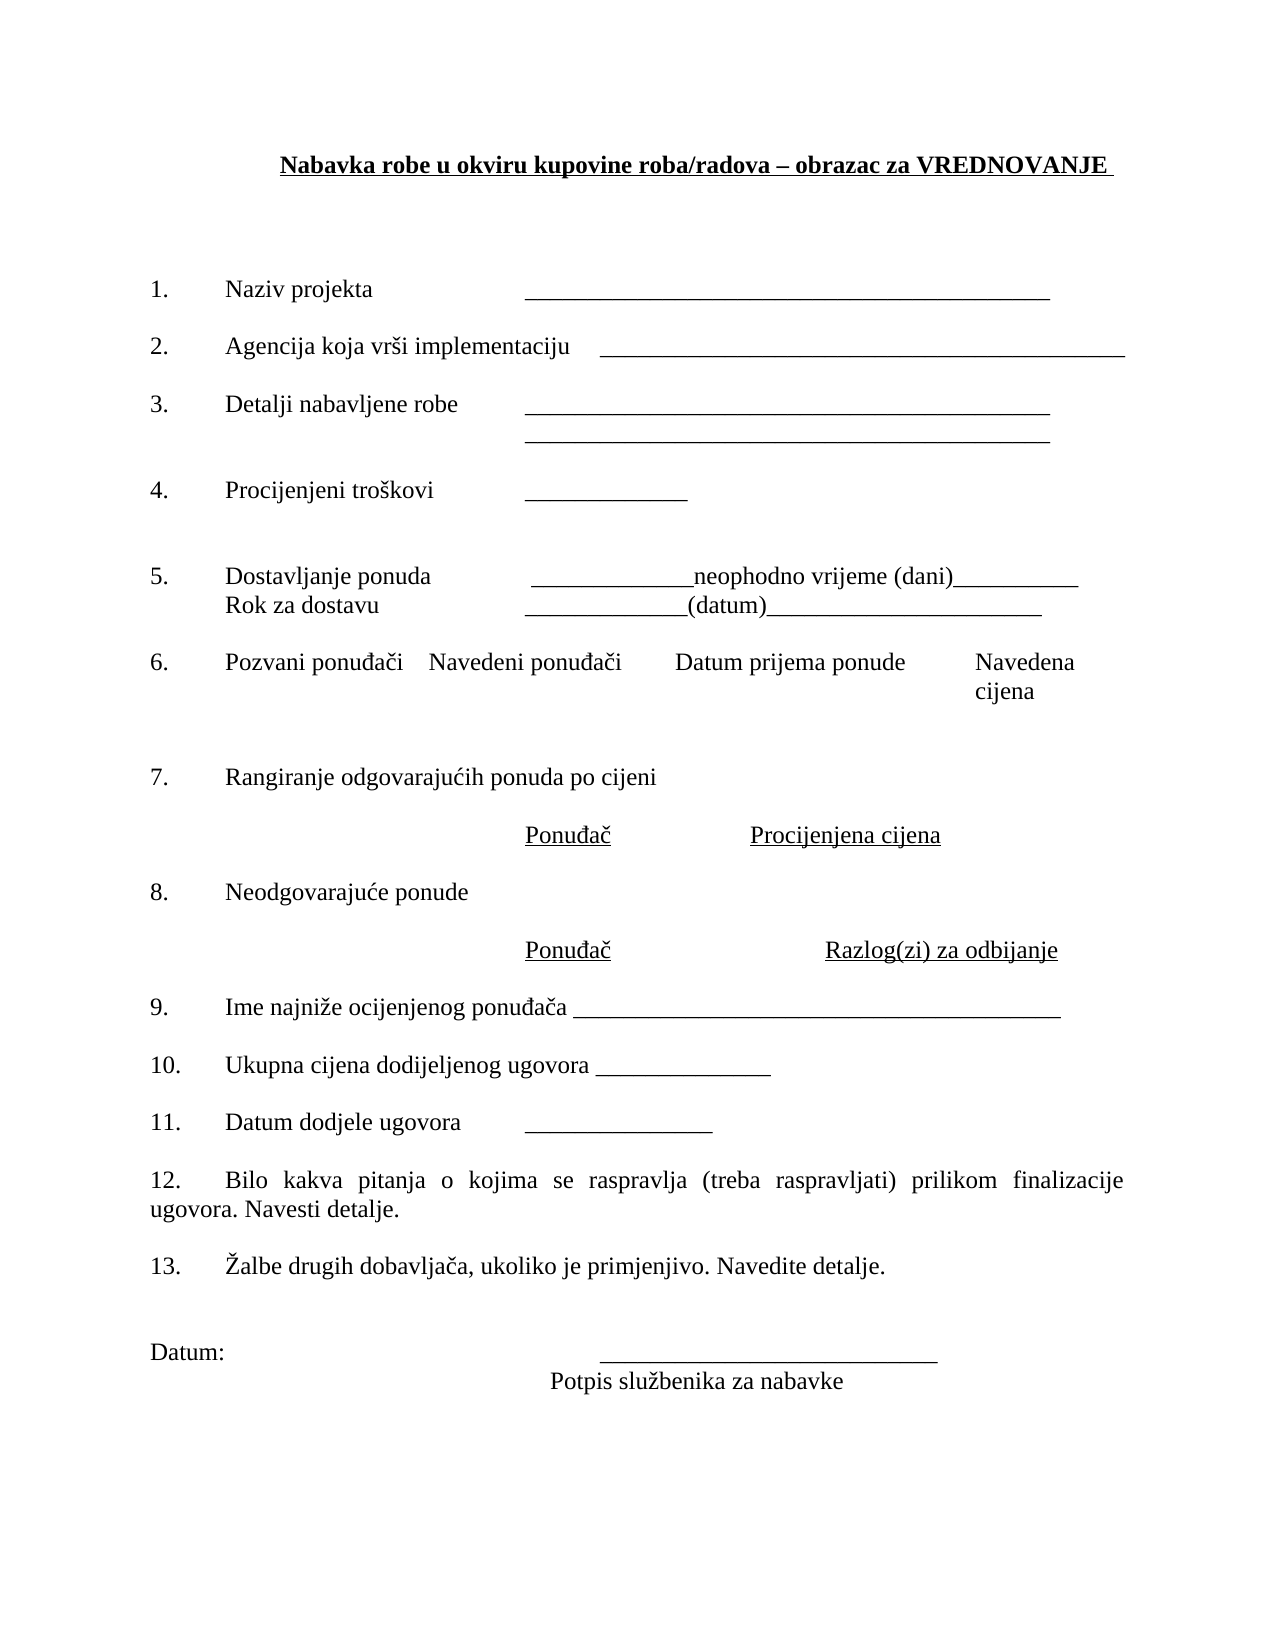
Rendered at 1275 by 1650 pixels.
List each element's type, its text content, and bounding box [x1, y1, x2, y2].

text 4. Procijenjeni troškovi _____________ [150, 475, 1125, 504]
text 7. Rangiranje odgovarajućih ponuda po cijeni [150, 762, 1125, 791]
text __________________________________________ [150, 417, 1125, 446]
text 1. Naziv projekta __________________________________________ [150, 274, 1125, 302]
text Potpis službenika za nabavke [150, 1366, 1125, 1395]
text 9. Ime najniže ocijenjenog ponuđača _______________________________________ [150, 992, 1125, 1021]
text 12. Bilo kakva pitanja o kojima se raspravlja (treba raspravljati) prilikom finalizacije ugovora. Navesti detalje. [150, 1165, 1125, 1222]
text 10. Ukupna cijena dodijeljenog ugovora ______________ [150, 1050, 1125, 1079]
text 5. Dostavljanje ponuda _____________neophodno vrijeme (dani)__________ [150, 561, 1125, 590]
text Rok za dostavu _____________(datum)______________________ [150, 590, 1125, 619]
text 11. Datum dodjele ugovora _______________ [150, 1107, 1125, 1136]
text 2. Agencija koja vrši implementaciju __________________________________________ [150, 331, 1125, 360]
text 6. Pozvani ponuđači Navedeni ponuđači Datum prijema ponude Navedena [150, 647, 1125, 676]
text Datum: ___________________________ [150, 1337, 1125, 1366]
text cijena [900, 676, 1125, 705]
text 3. Detalji nabavljene robe __________________________________________ [150, 389, 1125, 417]
text 13. Žalbe drugih dobavljača, ukoliko je primjenjivo. Navedite detalje. [150, 1251, 1125, 1280]
subtitle Nabavka robe u okviru kupovine roba/radova – obrazac za VREDNOVANJE [225, 150, 1125, 179]
text Ponuđač Procijenjena cijena [150, 820, 1125, 849]
text Ponuđač Razlog(zi) za odbijanje [150, 935, 1125, 964]
text 8. Neodgovarajuće ponude [150, 877, 1125, 906]
